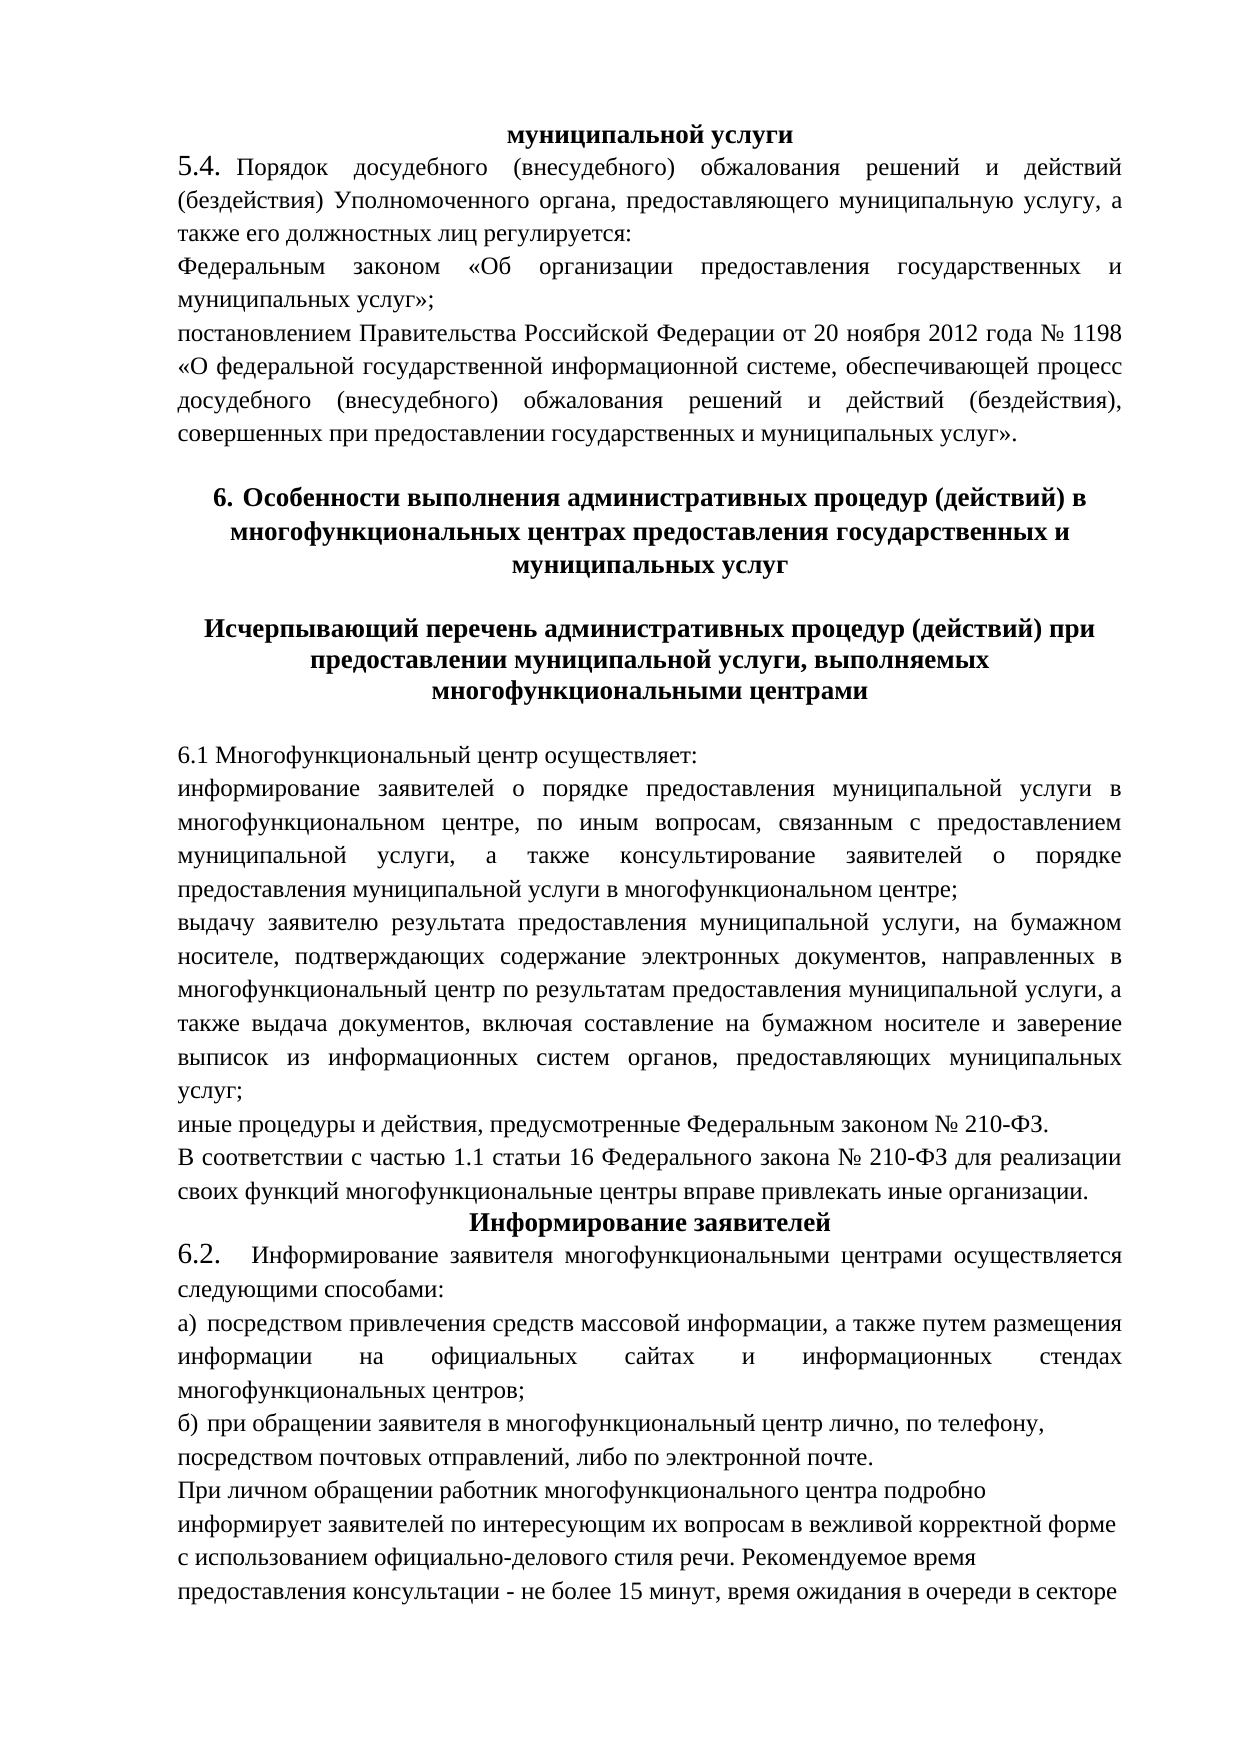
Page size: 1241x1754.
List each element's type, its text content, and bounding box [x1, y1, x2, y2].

text выдачу заявителю результата предоставления муниципальной услуги, на бумажном носителе, подтверждающих содержание электронных документов, направленных в многофункциональный центр по результатам предоставления муниципальной услуги, а также выдача документов, включая составление на бумажном носителе и заверение выписок из информационных систем органов, предоставляющих муниципальных услуг; [177, 904, 1123, 1105]
text б) при обращении заявителя в многофункциональный центр лично, по телефону, посредством почтовых отправлений, либо по электронной почте. [177, 1405, 1123, 1472]
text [177, 1472, 1123, 1606]
list Порядок досудебного (внесудебного) обжалования решений и действий (бездействия) Уполномоченного органа, предоставляющего муниципальную услугу, а также его должностных лиц регулируется: [177, 149, 1123, 248]
text Исчерпывающий перечень административных процедур (действий) при предоставлении муниципальной услуги, выполняемых многофункциональными центрами [177, 612, 1123, 705]
text Информирование заявителей [177, 1206, 1123, 1237]
text а) посредством привлечения средств массовой информации, а также путем размещения информации на официальных сайтах и информационных стендах многофункциональных центров; [177, 1304, 1123, 1405]
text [177, 118, 1123, 149]
text постановлением Правительства Российской Федерации от 20 ноября 2012 года № 1198 «О федеральной государственной информационной системе, обеспечивающей процесс досудебного (внесудебного) обжалования решений и действий (бездействия), совершенных при предоставлении государственных и муниципальных услуг». [177, 314, 1123, 448]
text В соответствии с частью 1.1 статьи 16 Федерального закона № 210-ФЗ для реализации своих функций многофункциональные центры вправе привлекать иные организации. [177, 1139, 1123, 1206]
text 6.1 Многофункциональный центр осуществляет: [177, 736, 1123, 770]
text Федеральным законом «Об организации предоставления государственных и муниципальных услуг»; [177, 248, 1123, 314]
list Особенности выполнения административных процедур (действий) в многофункциональных центрах предоставления государственных и муниципальных услуг [177, 480, 1123, 580]
list Информирование заявителя многофункциональными центрами осуществляется следующими способами: [177, 1237, 1123, 1304]
text иные процедуры и действия, предусмотренные Федеральным законом № 210-ФЗ. [177, 1105, 1123, 1139]
text информирование заявителей о порядке предоставления муниципальной услуги в многофункциональном центре, по иным вопросам, связанным с предоставлением муниципальной услуги, а также консультирование заявителей о порядке предоставления муниципальной услуги в многофункциональном центре; [177, 770, 1123, 904]
